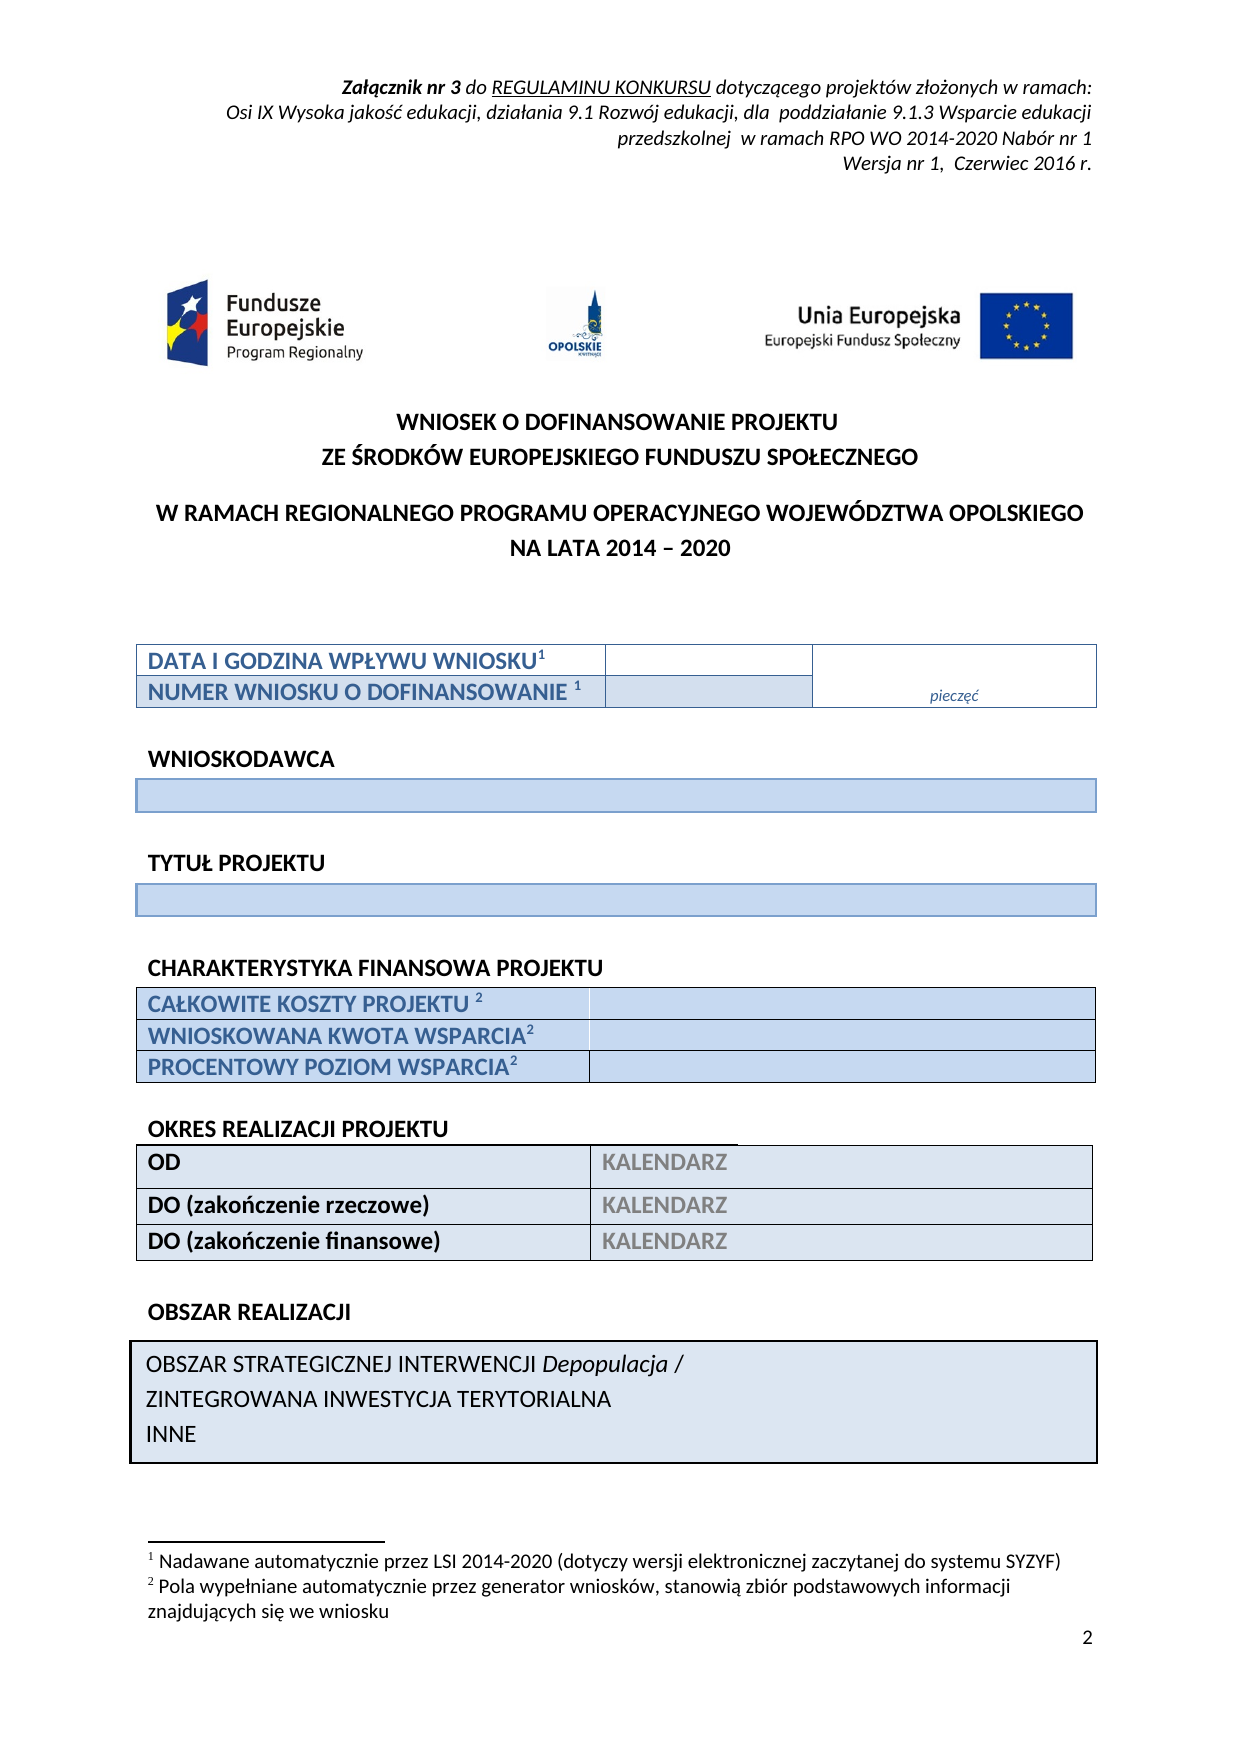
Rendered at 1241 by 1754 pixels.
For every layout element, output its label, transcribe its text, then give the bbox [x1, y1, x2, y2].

table_header [590, 988, 1095, 1019]
table_cell [590, 1020, 1095, 1050]
table_header [138, 780, 1095, 811]
text OBSZAR REALIZACJI [148, 1296, 1092, 1327]
table_header [138, 885, 1095, 915]
text CHARAKTERYSTYKA FINANSOWA PROJEKTU [148, 952, 1092, 983]
text W RAMACH REGIONALNEGO PROGRAMU OPERACYJNEGO WOJEWÓDZTWA OPOLSKIEGO NA LATA 2014 – 2020 [148, 497, 1092, 563]
table_header [606, 645, 812, 675]
text TYTUŁ PROJEKTU [148, 848, 1092, 878]
table_cell DO (zakończenie rzeczowe) [137, 1189, 590, 1224]
picture [147, 257, 1093, 382]
table_cell WNIOSKOWANA KWOTA WSPARCIA2 [137, 1020, 589, 1050]
table_header OKRES REALIZACJI PROJEKTU [136, 1083, 738, 1144]
table_header pieczęć [813, 645, 1096, 707]
text WNIOSEK O DOFINANSOWANIE PROJEKTU ZE ŚRODKÓW EUROPEJSKIEGO FUNDUSZU SPOŁECZNEGO [148, 406, 1092, 472]
table_header OD [137, 1146, 590, 1188]
table_cell NUMER WNIOSKU O DOFINANSOWANIE 1 [137, 676, 605, 707]
table_cell [606, 676, 812, 707]
table_header CAŁKOWITE KOSZTY PROJEKTU [137, 988, 589, 1019]
table_cell KALENDARZ [591, 1189, 1092, 1224]
table_cell KALENDARZ [591, 1225, 1092, 1260]
table_cell [590, 1051, 1095, 1082]
table_header KALENDARZ [591, 1146, 1092, 1188]
table_header DATA I GODZINA WPŁYWU WNIOSKU [137, 645, 605, 675]
table_cell PROCENTOWY POZIOM WSPARCIA2 [137, 1051, 589, 1082]
table_cell DO (zakończenie finansowe) [137, 1225, 590, 1260]
text WNIOSKODAWCA [148, 743, 1092, 773]
